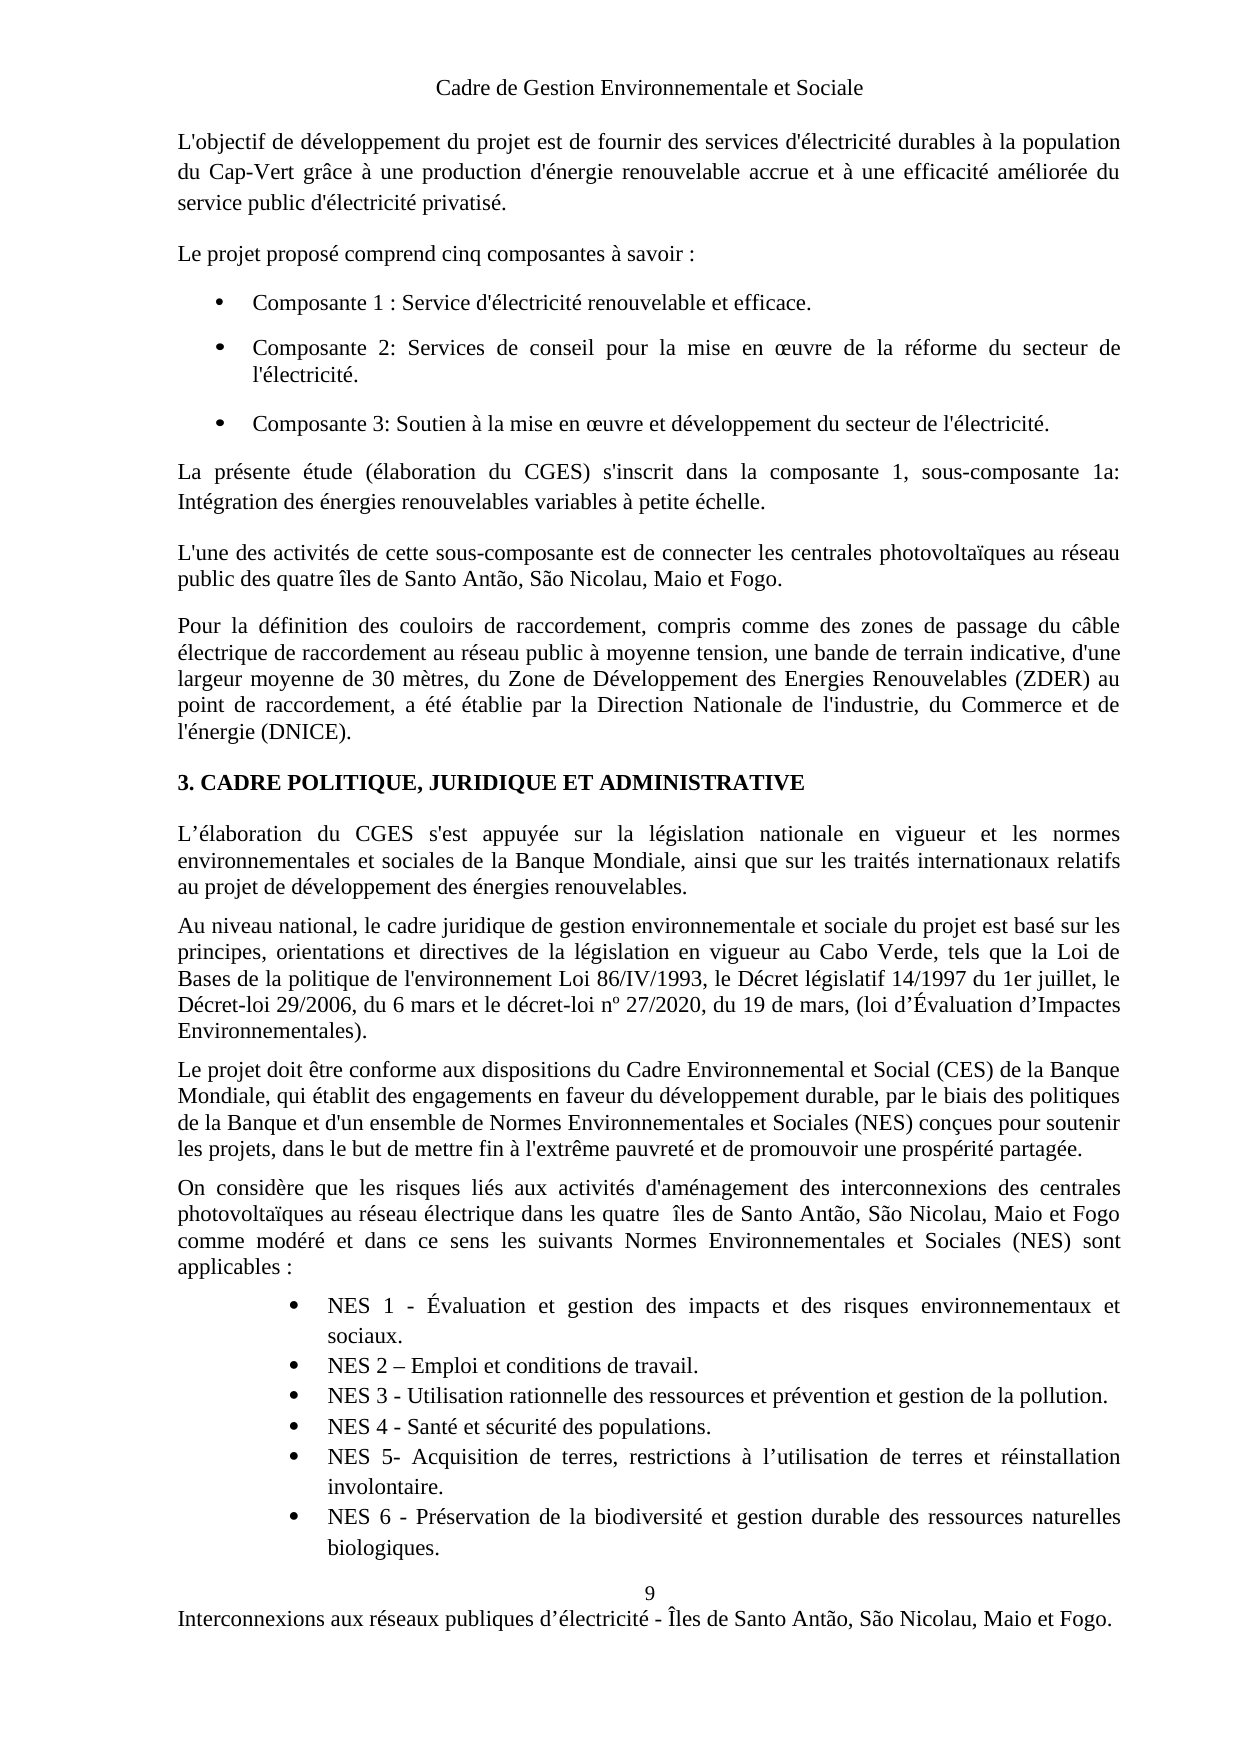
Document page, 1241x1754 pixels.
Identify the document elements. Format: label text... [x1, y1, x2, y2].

list NES 5- Acquisition de terres, restrictions à l’utilisation de terres et réinstallation involontaire. [290, 1443, 1122, 1499]
text L'objectif de développement du projet est de fournir des services d'électricité durables à la population du Cap-Vert grâce à une production d'énergie renouvelable accrue et à une efficacité améliorée du service public d'électricité privatisé. [177, 128, 1122, 215]
list NES 6 - Préservation de la biodiversité et gestion durable des ressources naturelles biologiques. [290, 1503, 1122, 1560]
text 3. CADRE POLITIQUE, JURIDIQUE ET ADMINISTRATIVE [177, 769, 1122, 796]
list NES 3 - Utilisation rationnelle des ressources et prévention et gestion de la pollution. [290, 1383, 1122, 1409]
list Composante 3: Soutien à la mise en œuvre et développement du secteur de l'électricité. [215, 408, 1122, 437]
text Pour la définition des couloirs de raccordement, compris comme des zones de passage du câble électrique de raccordement au réseau public à moyenne tension, une bande de terrain indicative, d'une largeur moyenne de 30 mètres, du Zone de Développement des Energies Renouvelables (ZDER) au point de raccordement, a été établie par la Direction Nationale de l'industrie, du Commerce et de l'énergie (DNICE). [177, 612, 1122, 744]
list Composante 1 : Service d'électricité renouvelable et efficace. [215, 287, 1122, 316]
text Au niveau national, le cadre juridique de gestion environnementale et sociale du projet est basé sur les principes, orientations et directives de la législation en vigueur au Cabo Verde, tels que la Loi de Bases de la politique de l'environnement Loi 86/IV/1993, le Décret législatif 14/1997 du 1er juillet, le Décret-loi 29/2006, du 6 mars et le décret-loi nº 27/2020, du 19 de mars, (loi d’Évaluation d’Impactes Environnementales). [177, 912, 1122, 1044]
text Le projet doit être conforme aux dispositions du Cadre Environnemental et Social (CES) de la Banque Mondiale, qui établit des engagements en faveur du développement durable, par le biais des politiques de la Banque et d'un ensemble de Normes Environnementales et Sociales (NES) conçues pour soutenir les projets, dans le but de mettre fin à l'extrême pauvreté et de promouvoir une prospérité partagée. [177, 1056, 1122, 1162]
list NES 1 - Évaluation et gestion des impacts et des risques environnementaux et sociaux. [290, 1292, 1122, 1348]
list Composante 2: Services de conseil pour la mise en œuvre de la réforme du secteur de l'électricité. [215, 332, 1122, 387]
text On considère que les risques liés aux activités d'aménagement des interconnexions des centrales photovoltaïques au réseau électrique dans les quatre îles de Santo Antão, São Nicolau, Maio et Fogo comme modéré et dans ce sens les suivants Normes Environnementales et Sociales (NES) sont applicables : [177, 1174, 1122, 1279]
text Le projet proposé comprend cinq composantes à savoir : [177, 239, 1122, 266]
text La présente étude (élaboration du CGES) s'inscrit dans la composante 1, sous-composante 1a: Intégration des énergies renouvelables variables à petite échelle. [177, 458, 1122, 514]
text L'une des activités de cette sous-composante est de connecter les centrales photovoltaïques au réseau public des quatre îles de Santo Antão, São Nicolau, Maio et Fogo. [177, 539, 1122, 592]
list NES 2 – Emploi et conditions de travail. [290, 1352, 1122, 1379]
text L’élaboration du CGES s'est appuyée sur la législation nationale en vigueur et les normes environnementales et sociales de la Banque Mondiale, ainsi que sur les traités internationaux relatifs au projet de développement des énergies renouvelables. [177, 820, 1122, 899]
list NES 4 - Santé et sécurité des populations. [290, 1413, 1122, 1439]
